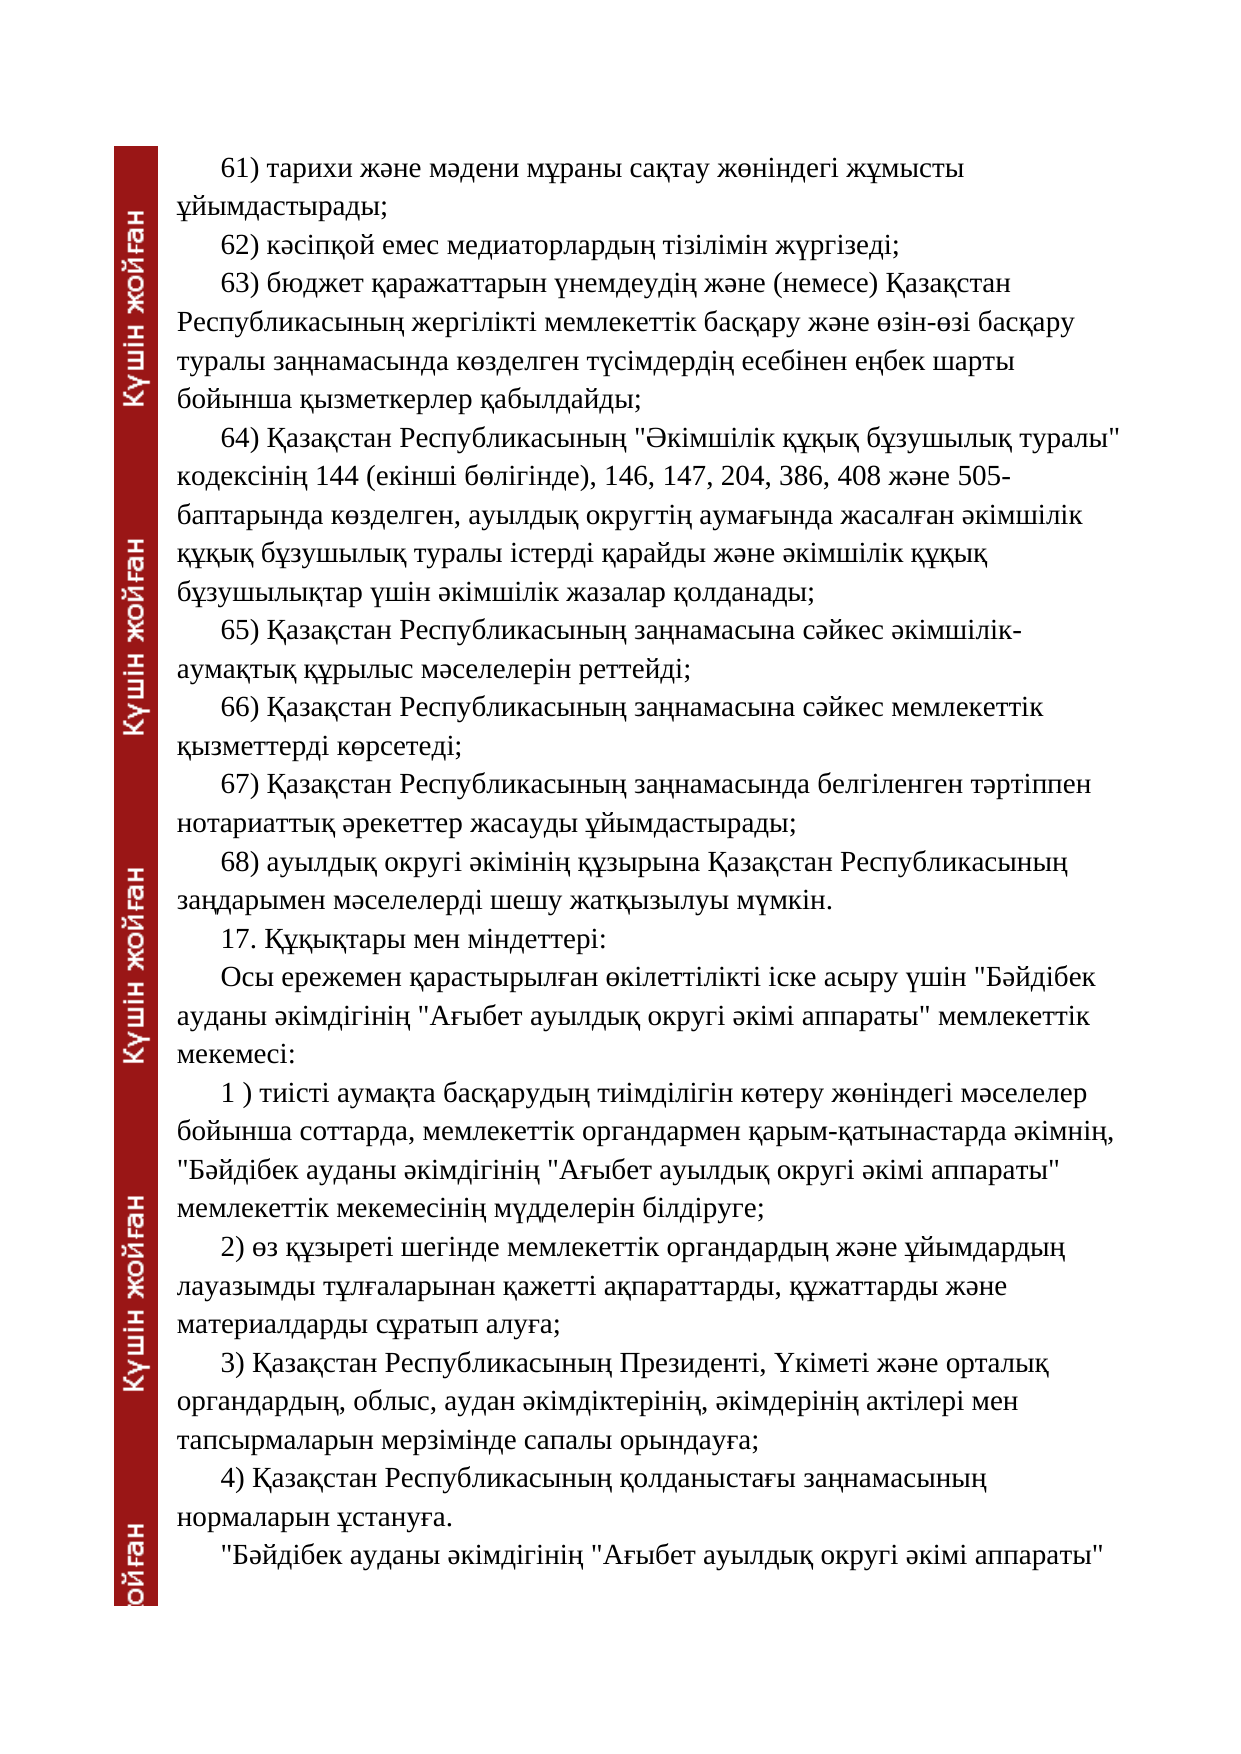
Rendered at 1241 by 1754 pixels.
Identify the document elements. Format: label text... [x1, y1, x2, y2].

picture [114, 146, 158, 150]
picture [114, 1571, 158, 1606]
